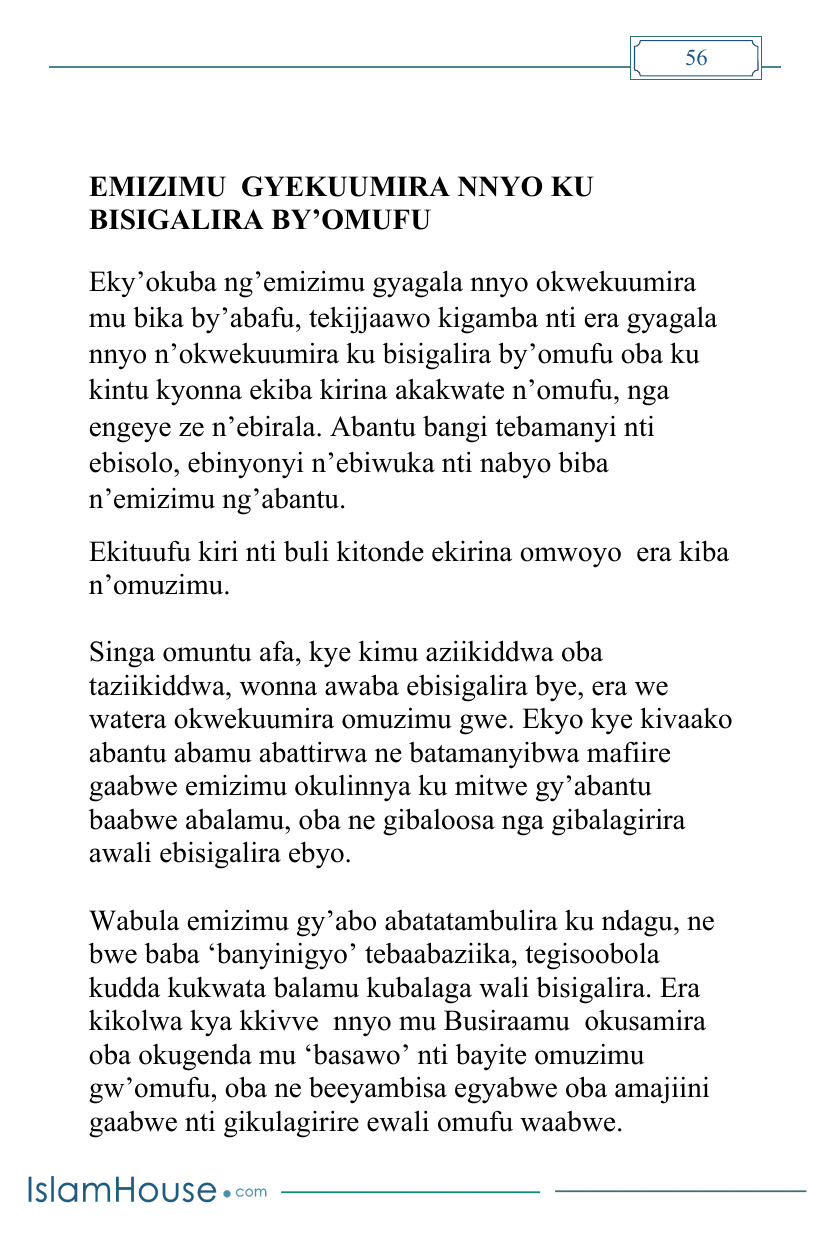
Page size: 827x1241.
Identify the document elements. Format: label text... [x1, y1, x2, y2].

text EMIZIMU GYEKUUMIRA NNYO KU BISIGALIRA BY’OMUFU [89, 169, 738, 236]
picture [548, 1170, 807, 1208]
text Wabula emizimu gy’abo abatatambulira ku ndagu, ne bwe baba ‘banyinigyo’ tebaabaziika, tegisoobola kudda kukwata balamu kubalaga wali bisigalira. Era kikolwa kya kkivve nnyo mu Busiraamu okusamira oba okugenda mu ‘basawo’ nti bayite omuzimu gw’omufu, oba ne beeyambisa egyabwe oba amajiini gaabwe nti gikulagirire ewali omufu waabwe. [89, 903, 738, 1137]
text Eky’okuba ng’emizimu gyagala nnyo okwekuumira mu bika by’abafu, tekijjaawo kigamba nti era gyagala nnyo n’okwekuumira ku bisigalira by’omufu oba ku kintu kyonna ekiba kirina akakwate n’omufu, nga engeye ze n’ebirala. Abantu bangi tebamanyi nti ebisolo, ebinyonyi n’ebiwuka nti nabyo biba n’emizimu ng’abantu. [89, 264, 738, 514]
text Singa omuntu afa, kye kimu aziikiddwa oba taziikiddwa, wonna awaba ebisigalira bye, era we watera okwekuumira omuzimu gwe. Ekyo kye kivaako abantu abamu abattirwa ne batamanyibwa mafiire gaabwe emizimu okulinnya ku mitwe gy’abantu baabwe abalamu, oba ne gibaloosa nga gibalagirira awali ebisigalira ebyo. [89, 634, 738, 869]
text Ekituufu kiri nti buli kitonde ekirina omwoyo era kiba n’omuzimu. [89, 534, 738, 601]
picture [20, 1171, 541, 1209]
